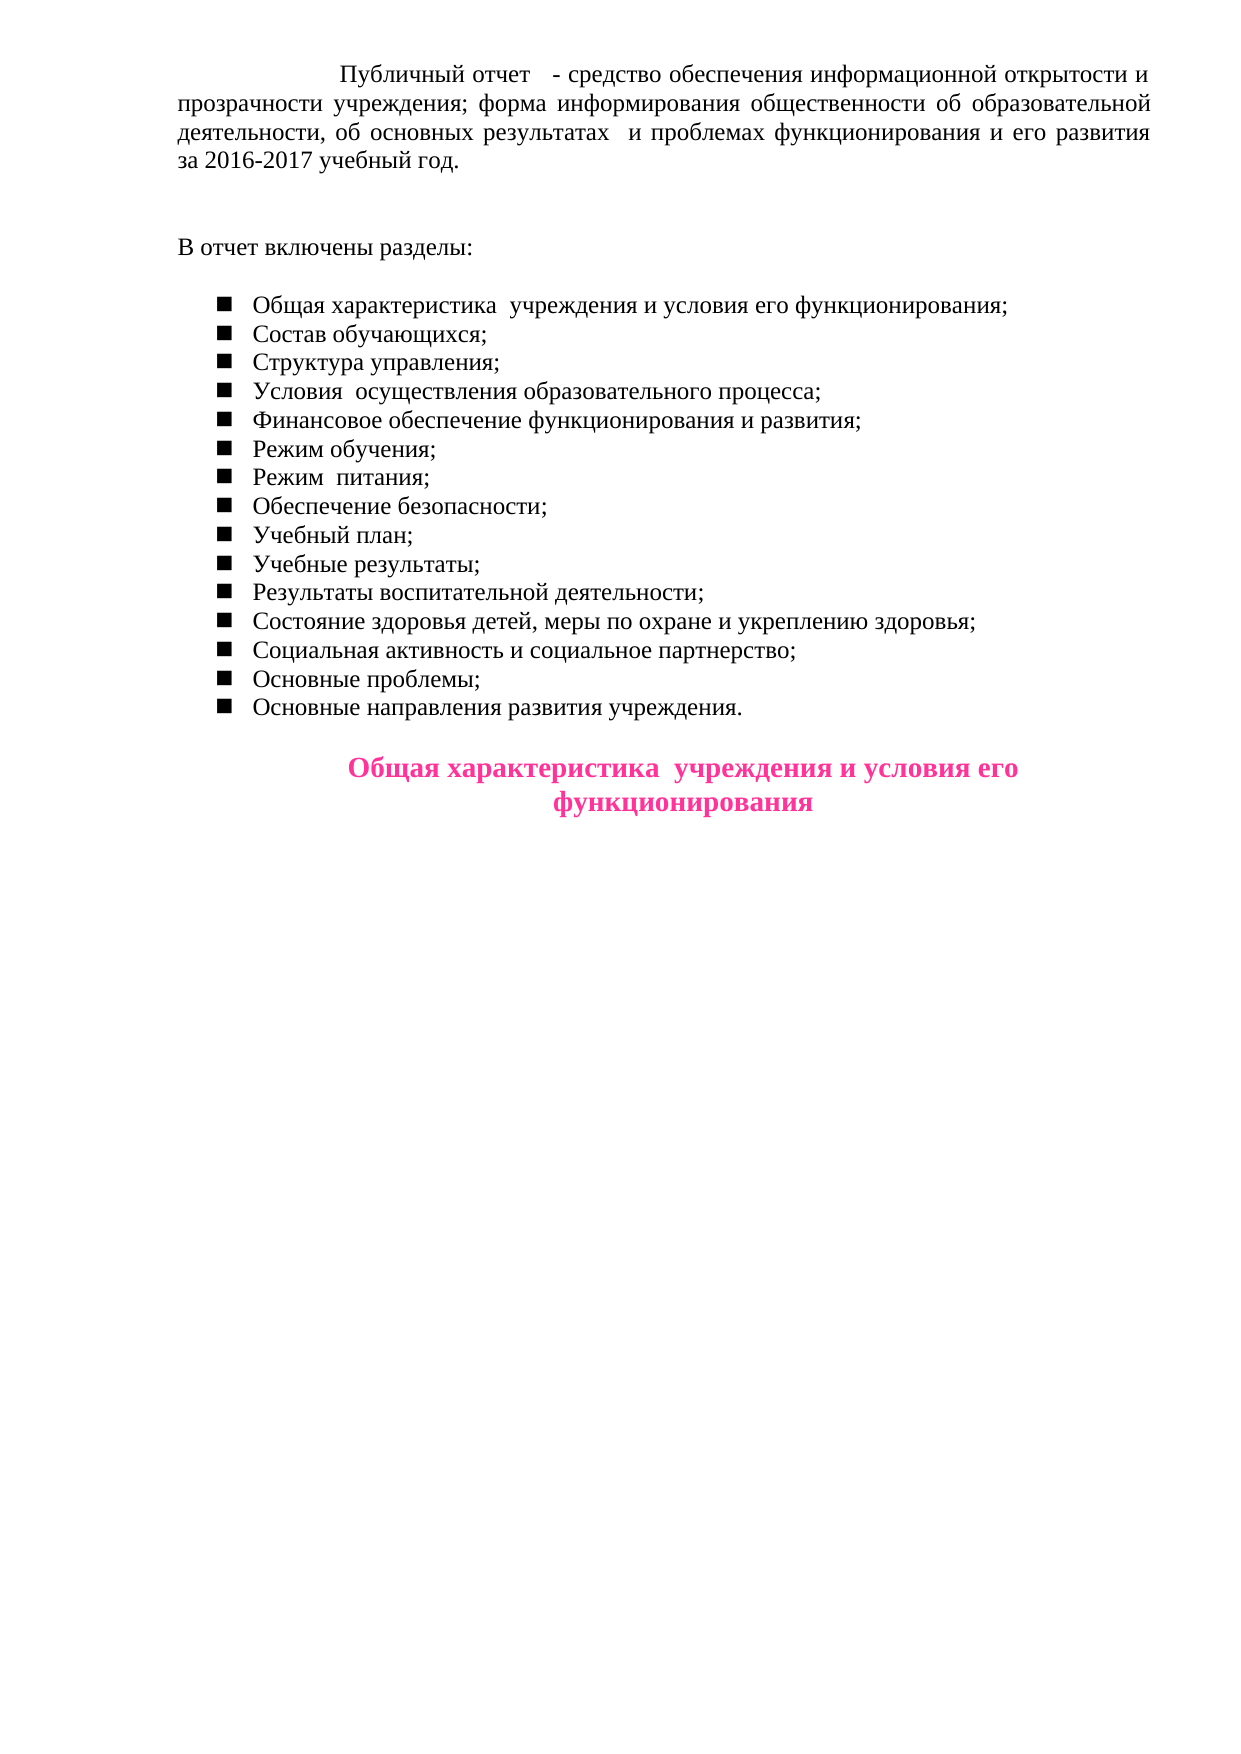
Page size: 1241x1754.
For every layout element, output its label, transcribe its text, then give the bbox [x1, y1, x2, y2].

list Состояние здоровья детей, меры по охране и укреплению здоровья; [215, 606, 1152, 635]
list Финансовое обеспечение функционирования и развития; [215, 405, 1152, 434]
list Структура управления; [215, 347, 1152, 376]
list Социальная активность и социальное партнерство; [215, 635, 1152, 664]
list Состав обучающихся; [215, 319, 1152, 347]
list Учебные результаты; [215, 549, 1152, 577]
list Режим питания; [215, 462, 1152, 491]
list Условия осуществления образовательного процесса; [215, 376, 1152, 405]
list Обеспечение безопасности; [215, 491, 1152, 520]
text Общая характеристика учреждения и условия его функционирования [215, 750, 1152, 817]
text Публичный отчет - средство обеспечения информационной открытости и прозрачности учреждения; форма информирования общественности об образовательной деятельности, об основных результатах и проблемах функционирования и его развития за 2016-2017 учебный год. [177, 59, 1152, 174]
list Результаты воспитательной деятельности; [215, 577, 1152, 606]
list Общая характеристика учреждения и условия его функционирования; [215, 290, 1152, 319]
list Основные проблемы; [215, 664, 1152, 692]
list Учебный план; [215, 520, 1152, 549]
list Основные направления развития учреждения. [215, 692, 1152, 721]
text В отчет включены разделы: [177, 203, 1152, 261]
list Режим обучения; [215, 434, 1152, 462]
